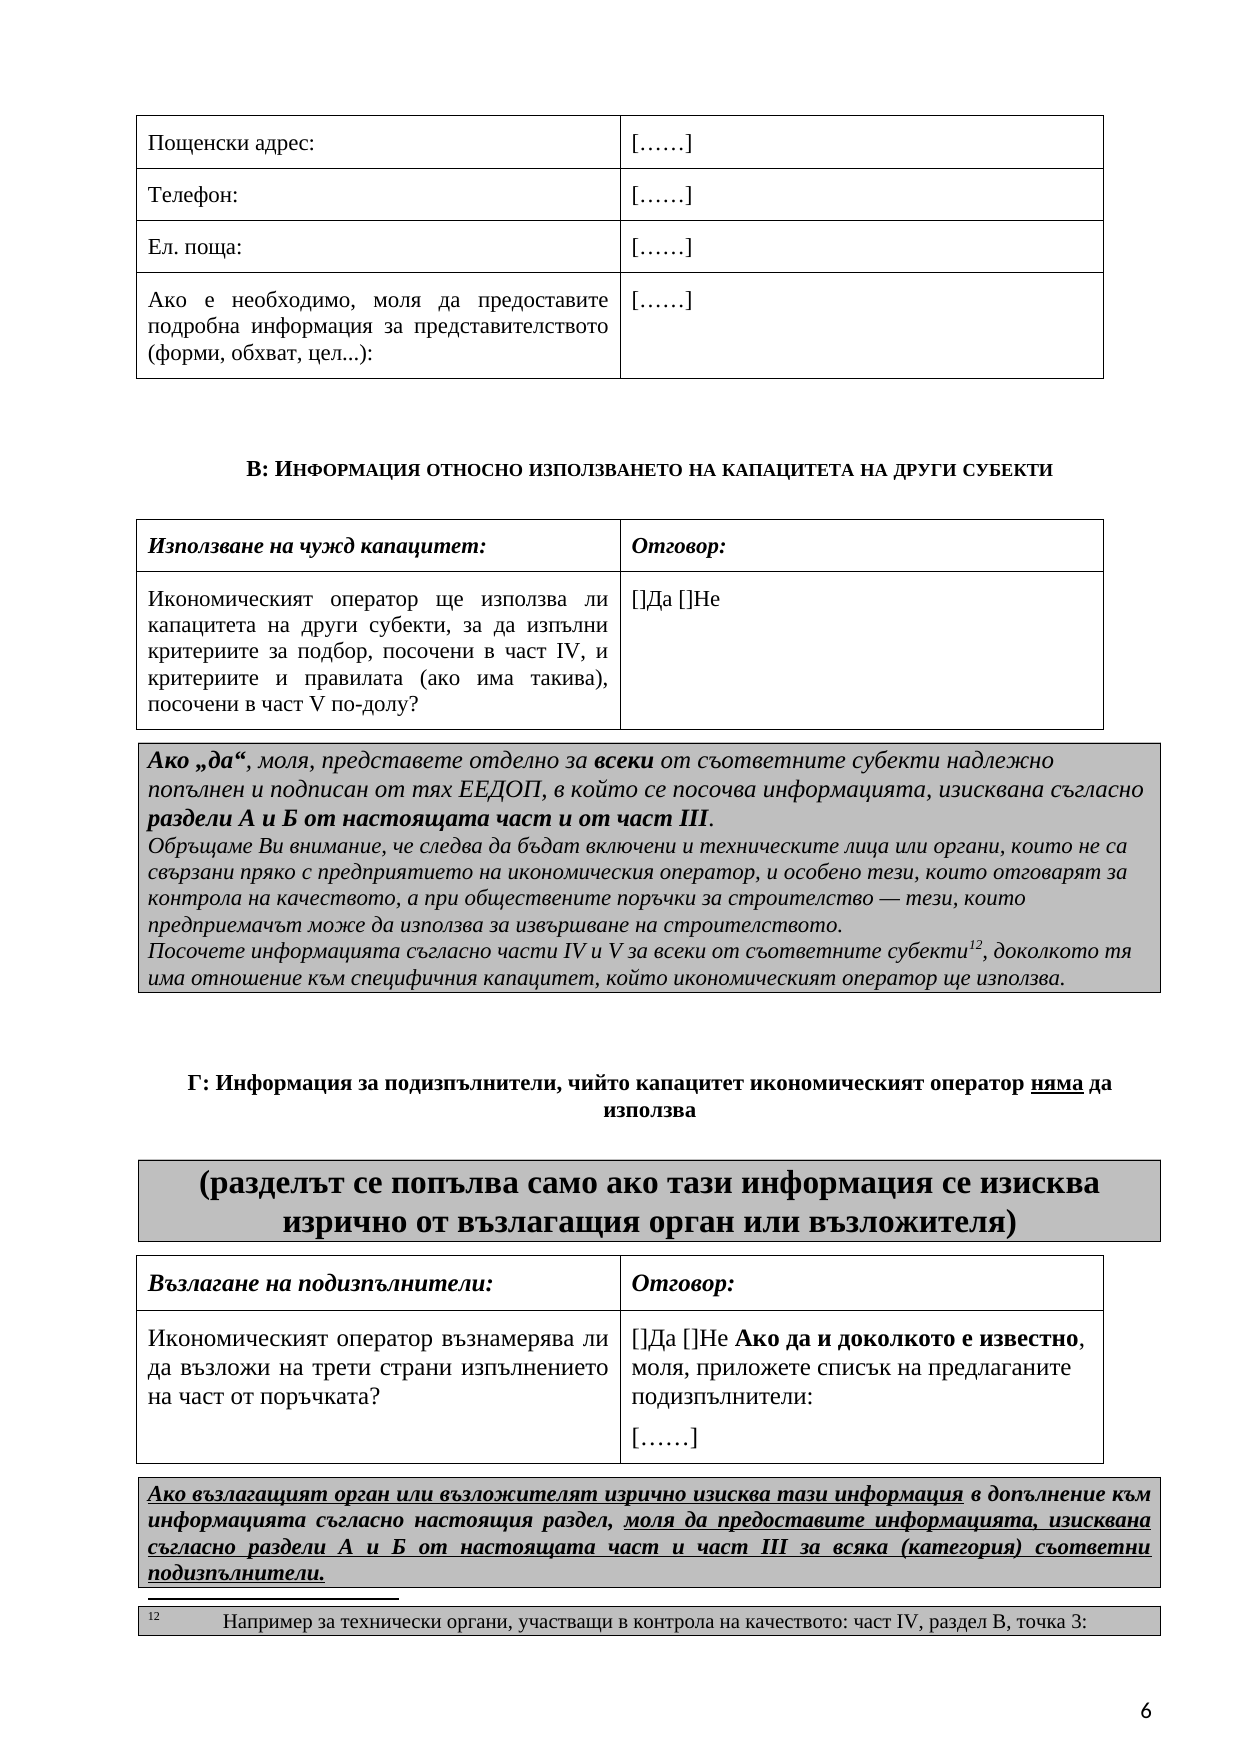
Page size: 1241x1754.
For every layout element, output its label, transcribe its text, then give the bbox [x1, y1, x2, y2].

table_cell Икономическият оператор възнамерява ли да възложи на трети страни изпълнението на част от поръчката? [137, 1311, 620, 1463]
table_cell []Да []Не [621, 572, 1103, 729]
table_cell [……] [621, 221, 1103, 272]
text Ако възлагащият орган или възложителят изрично изисква тази информация в допълнение към информацията съгласно настоящия раздел, моля да предоставите информацията, изисквана съгласно раздели А и Б от настоящата част и част ІІІ за всяка (категория) съответни подизпълнители. [139, 1478, 1160, 1587]
table_cell []Да []Не Ако да и доколкото е известно, моля, приложете списък на предлаганите подизпълнители: [……] [621, 1311, 1103, 1463]
table_cell Пощенски адрес: [137, 116, 620, 167]
text В: Информация относно използването на капацитета на други субекти [148, 455, 1152, 481]
table_cell [……] [621, 273, 1103, 377]
table_cell Ел. поща: [137, 221, 620, 272]
table_cell Телефон: [137, 169, 620, 220]
table_cell Икономическият оператор ще използва ли капацитета на други субекти, за да изпълни критериите за подбор, посочени в част IV, и критериите и правилата (ако има такива), посочени в част V по-долу? [137, 572, 620, 729]
text Г: Информация за подизпълнители, чийто капацитет икономическият оператор няма да използва [148, 1069, 1152, 1122]
table_cell Ако е необходимо, моля да предоставите подробна информация за представителството (форми, обхват, цел...): [137, 273, 620, 377]
table_header Възлагане на подизпълнители: [137, 1256, 620, 1310]
table_header Използване на чужд капацитет: [137, 520, 620, 571]
text Ако „да“, моля, представете отделно за всеки от съответните субекти надлежно попълнен и подписан от тях ЕЕДОП, в който се посочва информацията, изисквана съгласно раздели А и Б от настоящата част и от част III. Обръщаме Ви внимание, че следва да бъдат включени и техническите лица или органи, които не са свързани пряко с предприятието на икономическия оператор, и особено тези, които отговарят за контрола на качеството, а при обществените поръчки за строителство — тези, които предприемачът може да използва за извършване на строителството. Посочете информацията съгласно части IV и V за всеки от съответните субекти, доколкото тя има отношение към специфичния капацитет, който икономическият оператор ще използва. [139, 744, 1160, 992]
table_cell [……] [621, 169, 1103, 220]
table_header Отговор: [621, 1256, 1103, 1310]
table_header Отговор: [621, 520, 1103, 571]
text (разделът се попълва само ако тази информация се изисква изрично от възлагащия орган или възложителя) [139, 1161, 1160, 1241]
table_cell [……] [621, 116, 1103, 167]
